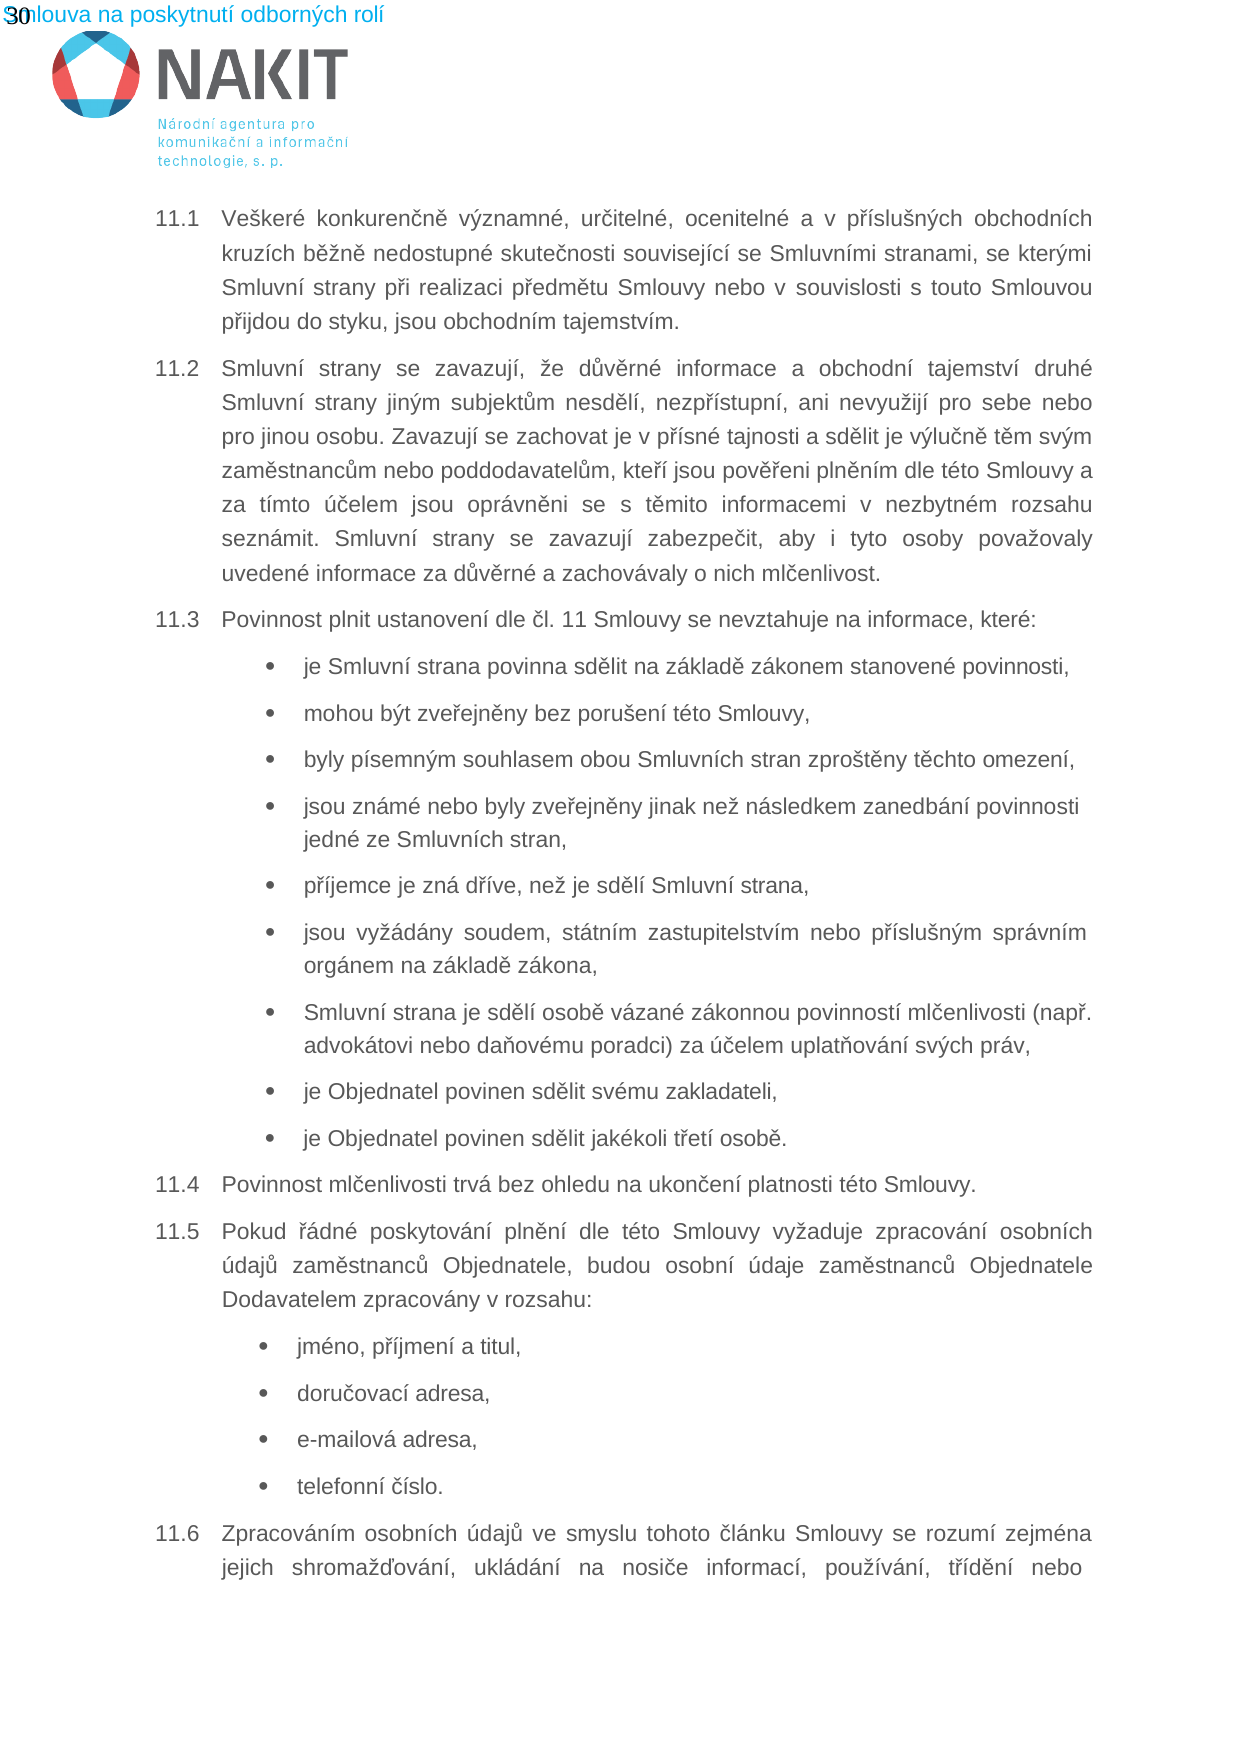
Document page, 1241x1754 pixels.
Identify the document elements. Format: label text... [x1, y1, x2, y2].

list doručovací adresa, [259, 1380, 1178, 1406]
list byly písemným souhlasem obou Smluvních stran zproštěny těchto omezení, [266, 746, 1178, 772]
list jméno, příjmení a titul, [259, 1333, 1178, 1360]
list e-mailová adresa, [259, 1426, 1178, 1453]
list Smluvní strana je sdělí osobě vázané zákonnou povinností mlčenlivosti (např. advokátovi nebo daňovému poradci) za účelem uplatňování svých práv, [266, 999, 1093, 1058]
list je Objednatel povinen sdělit svému zakladateli, [266, 1078, 1178, 1105]
list Povinnost mlčenlivosti trvá bez ohledu na ukončení platnosti této Smlouvy. [155, 1171, 1178, 1198]
list mohou být zveřejněny bez porušení této Smlouvy, [266, 699, 1178, 726]
list Zpracováním osobních údajů ve smyslu tohoto článku Smlouvy se rozumí zejména jejich shromažďování, ukládání na nosiče informací, používání, třídění nebo [155, 1519, 1093, 1580]
list Pokud řádné poskytování plnění dle této Smlouvy vyžaduje zpracování osobních údajů zaměstnanců Objednatele, budou osobní údaje zaměstnanců Objednatele Dodavatelem zpracovány v rozsahu: [155, 1218, 1093, 1313]
list příjemce je zná dříve, než je sdělí Smluvní strana, [266, 872, 1178, 898]
list Veškeré konkurenčně významné, určitelné, ocenitelné a v příslušných obchodních kruzích běžně nedostupné skutečnosti související se Smluvními stranami, se kterými Smluvní strany při realizaci předmětu Smlouvy nebo v souvislosti s touto Smlouvou přijdou do styku, jsou obchodním tajemstvím. [155, 205, 1093, 334]
list je Objednatel povinen sdělit jakékoli třetí osobě. [266, 1125, 1178, 1151]
list je Smluvní strana povinna sdělit na základě zákonem stanovené povinnosti, [266, 653, 1178, 679]
list Smluvní strany se zavazují, že důvěrné informace a obchodní tajemství druhé Smluvní strany jiným subjektům nesdělí, nezpřístupní, ani nevyužijí pro sebe nebo pro jinou osobu. Zavazují se zachovat je v přísné tajnosti a sdělit je výlučně těm svým zaměstnancům nebo poddodavatelům, kteří jsou pověřeni plněním dle této Smlouvy a za tímto účelem jsou oprávněni se s těmito informacemi v nezbytném rozsahu seznámit. Smluvní strany se zavazují zabezpečit, aby i tyto osoby považovaly uvedené informace za důvěrné a zachovávaly o nich mlčenlivost. [154, 354, 1093, 586]
list jsou vyžádány soudem, státním zastupitelstvím nebo příslušným správním orgánem na základě zákona, [266, 919, 1093, 978]
list Povinnost plnit ustanovení dle čl. 11 Smlouvy se nevztahuje na informace, které: [155, 606, 1178, 632]
list jsou známé nebo byly zveřejněny jinak než následkem zanedbání povinnosti jedné ze Smluvních stran, [266, 793, 1093, 852]
list telefonní číslo. [259, 1473, 1178, 1499]
picture [52, 31, 348, 168]
